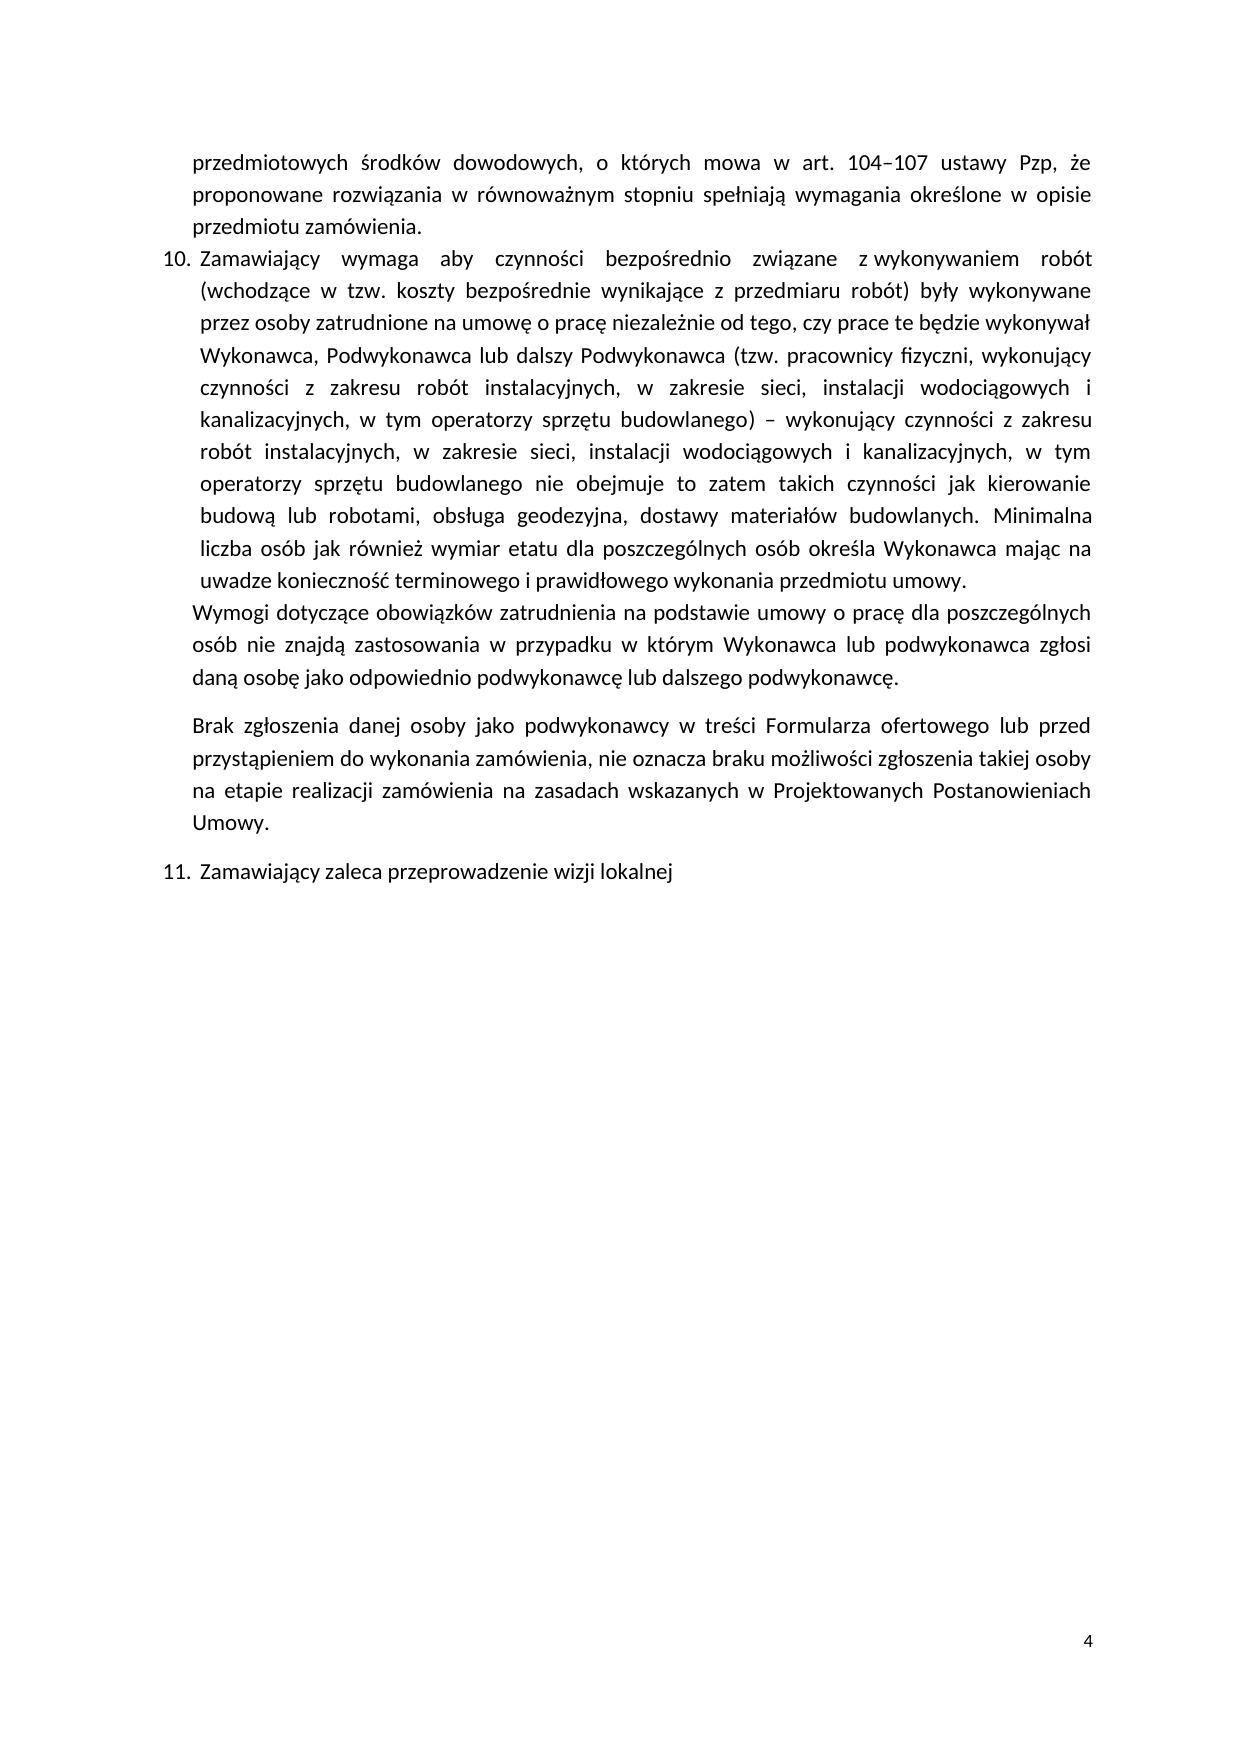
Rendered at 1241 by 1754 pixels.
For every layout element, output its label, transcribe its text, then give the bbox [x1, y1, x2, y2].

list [148, 148, 1093, 240]
list Zamawiający wymaga aby czynności bezpośrednio związane z wykonywaniem robót (wchodzące w tzw. koszty bezpośrednie wynikające z przedmiaru robót) były wykonywane przez osoby zatrudnione na umowę o pracę niezależnie od tego, czy prace te będzie wykonywał Wykonawca, Podwykonawca lub dalszy Podwykonawca (tzw. pracownicy fizyczni, wykonujący czynności z zakresu robót instalacyjnych, w zakresie sieci, instalacji wodociągowych i kanalizacyjnych, w tym operatorzy sprzętu budowlanego) – wykonujący czynności z zakresu robót instalacyjnych, w zakresie sieci, instalacji wodociągowych i kanalizacyjnych, w tym operatorzy sprzętu budowlanego nie obejmuje to zatem takich czynności jak kierowanie budową lub robotami, obsługa geodezyjna, dostawy materiałów budowlanych. Minimalna liczba osób jak również wymiar etatu dla poszczególnych osób określa Wykonawca mając na uwadze konieczność terminowego i prawidłowego wykonania przedmiotu umowy. [162, 244, 1093, 594]
list Zamawiający zaleca przeprowadzenie wizji lokalnej [162, 857, 1093, 885]
text Wymogi dotyczące obowiązków zatrudnienia na podstawie umowy o pracę dla poszczególnych osób nie znajdą zastosowania w przypadku w którym Wykonawca lub podwykonawca zgłosi daną osobę jako odpowiednio podwykonawcę lub dalszego podwykonawcę. [192, 598, 1093, 691]
text Brak zgłoszenia danej osoby jako podwykonawcy w treści Formularza ofertowego lub przed przystąpieniem do wykonania zamówienia, nie oznacza braku możliwości zgłoszenia takiej osoby na etapie realizacji zamówienia na zasadach wskazanych w Projektowanych Postanowieniach Umowy. [192, 711, 1093, 836]
